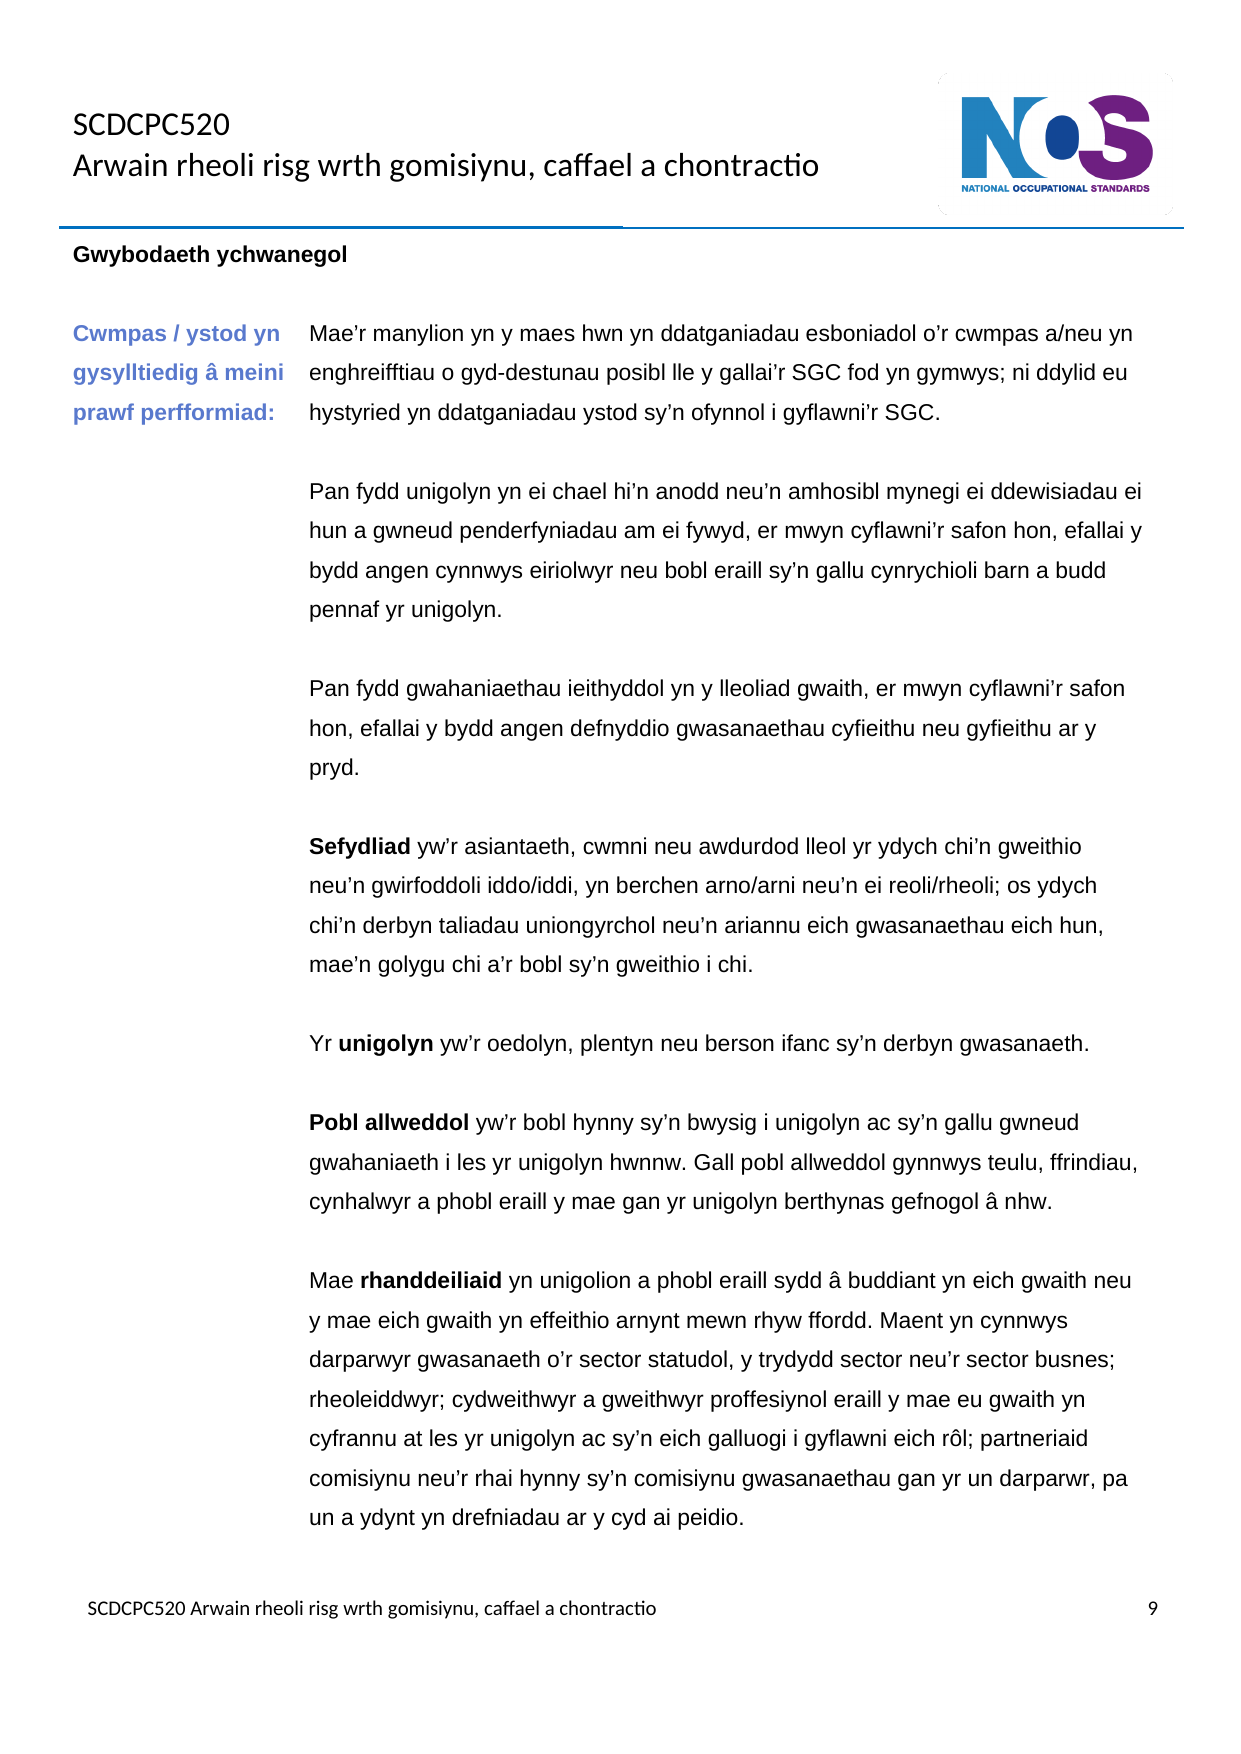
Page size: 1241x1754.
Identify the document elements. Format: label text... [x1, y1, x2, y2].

table_cell Cwmpas / ystod yn gysylltiedig â meini prawf perfformiad: [61, 320, 298, 1583]
picture [938, 73, 1173, 215]
table_header Gwybodaeth ychwanegol [61, 241, 1154, 320]
